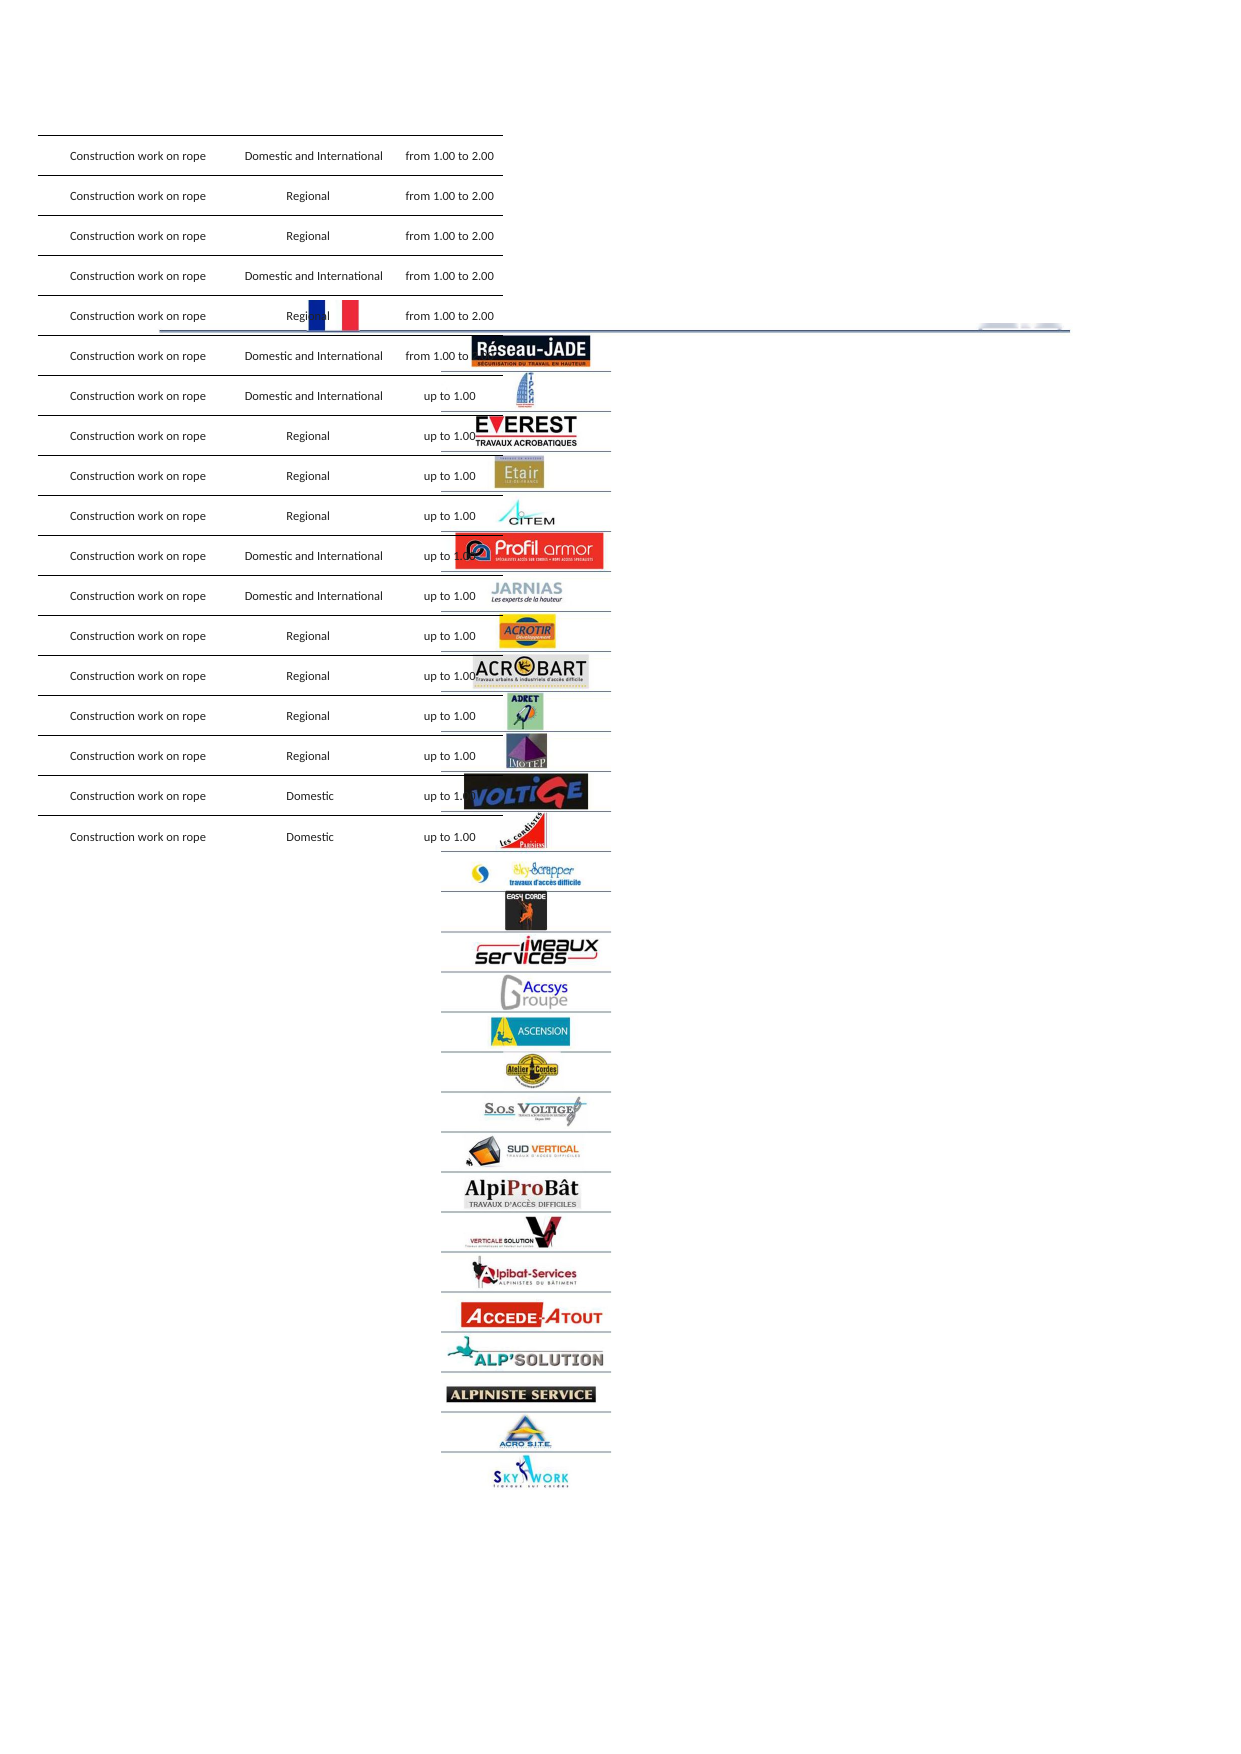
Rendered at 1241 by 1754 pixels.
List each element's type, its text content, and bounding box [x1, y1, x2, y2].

table_cell Construction work on rope [38, 696, 218, 735]
table_cell from 1.00 to 2.00 [396, 176, 503, 215]
table_cell Regional [219, 656, 396, 695]
table_cell Domestic [219, 816, 396, 844]
table_cell up to 1.00 [396, 416, 503, 455]
table_cell Regional [219, 456, 396, 495]
table_cell from 1.00 to 2.00 [396, 336, 503, 375]
table_cell Construction work on rope [38, 456, 218, 495]
table_cell Domestic and International [219, 376, 396, 415]
table_cell Domestic and International [219, 256, 396, 295]
table_cell up to 1.00 [396, 536, 503, 575]
picture [441, 323, 1075, 1490]
table_cell Domestic and International [219, 536, 396, 575]
table_cell from 1.00 to 2.00 [396, 296, 503, 335]
table_cell Construction work on rope [38, 616, 218, 655]
table_cell Construction work on rope [38, 656, 218, 695]
table_cell from 1.00 to 2.00 [396, 256, 503, 295]
table_cell from 1.00 to 2.00 [396, 136, 503, 175]
table_cell up to 1.00 [396, 376, 503, 415]
table_cell Regional [219, 496, 396, 535]
table_cell from 1.00 to 2.00 [396, 216, 503, 255]
table_cell Construction work on rope [38, 776, 218, 815]
table_cell Construction work on rope [38, 216, 218, 255]
table_cell up to 1.00 [396, 736, 503, 775]
table_cell Regional [219, 296, 396, 335]
table_cell Construction work on rope [38, 496, 218, 535]
table_cell up to 1.00 [396, 776, 503, 815]
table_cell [38, 136, 218, 175]
table_cell up to 1.00 [396, 576, 503, 615]
table_cell Construction work on rope [38, 376, 218, 415]
table_cell Construction work on rope [38, 576, 218, 615]
table_cell up to 1.00 [396, 616, 503, 655]
table_cell up to 1.00 [396, 696, 503, 735]
table_cell Construction work on rope [38, 816, 218, 844]
table_cell Construction work on rope [38, 736, 218, 775]
table_cell up to 1.00 [396, 496, 503, 535]
table_cell Regional [219, 176, 396, 215]
table_cell Domestic and International [219, 336, 396, 375]
table_cell Construction work on rope [38, 296, 218, 335]
table_cell up to 1.00 [396, 816, 503, 844]
table_cell Domestic and International [219, 136, 396, 175]
table_cell Regional [219, 696, 396, 735]
table_cell Regional [219, 416, 396, 455]
table_cell Construction work on rope [38, 416, 218, 455]
table_cell up to 1.00 [396, 456, 503, 495]
table_cell Construction work on rope [38, 336, 218, 375]
table_cell Construction work on rope [38, 536, 218, 575]
table_cell Regional [219, 616, 396, 655]
table_cell Domestic [219, 776, 396, 815]
table_cell Regional [219, 216, 396, 255]
table_cell Domestic and International [219, 576, 396, 615]
table_cell Construction work on rope [38, 176, 218, 215]
table_cell Construction work on rope [38, 256, 218, 295]
table_cell up to 1.00 [396, 656, 503, 695]
table_cell Regional [219, 736, 396, 775]
